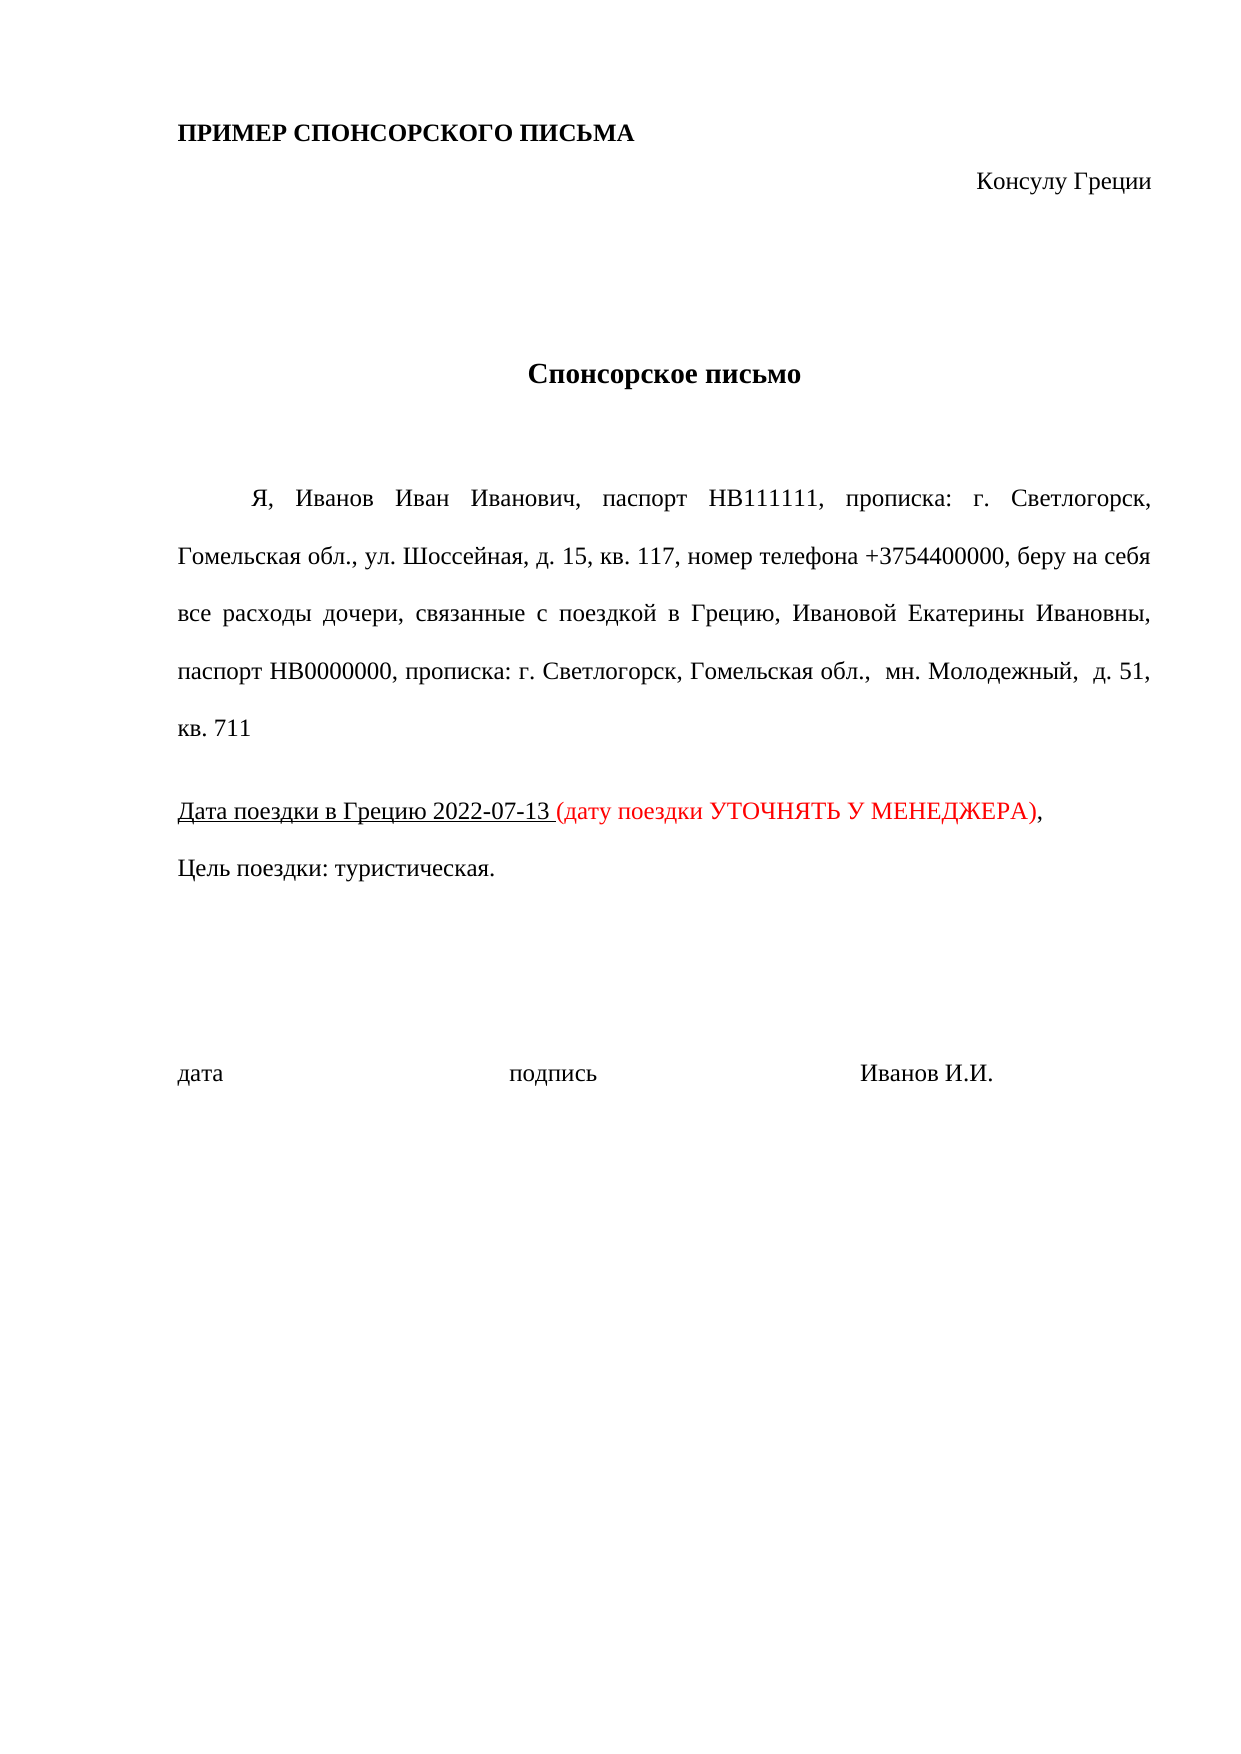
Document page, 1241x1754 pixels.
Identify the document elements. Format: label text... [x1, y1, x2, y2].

text ПРИМЕР СПОНСОРСКОГО ПИСЬМА [177, 118, 1152, 147]
text Дата поездки в Грецию 2022-07-13 (дату поездки УТОЧНЯТЬ У МЕНЕДЖЕРА), [177, 796, 1152, 825]
text Я, Иванов Иван Иванович, паспорт НВ111111, прописка: г. Светлогорск, Гомельская обл., ул. Шоссейная, д. 15, кв. 117, номер телефона +3754400000, беру на себя все расходы дочери, связанные с поездкой в Грецию, Ивановой Екатерины Ивановны, паспорт НВ0000000, прописка: г. Светлогорск, Гомельская обл., мн. Молодежный, д. 51, кв. 711 [177, 483, 1152, 742]
text дата подпись Иванов И.И. [177, 1058, 1152, 1087]
text Цель поездки: туристическая. [177, 853, 1152, 882]
text Консулу Греции [177, 166, 1152, 194]
text Спонсорское письмо [177, 357, 1152, 390]
